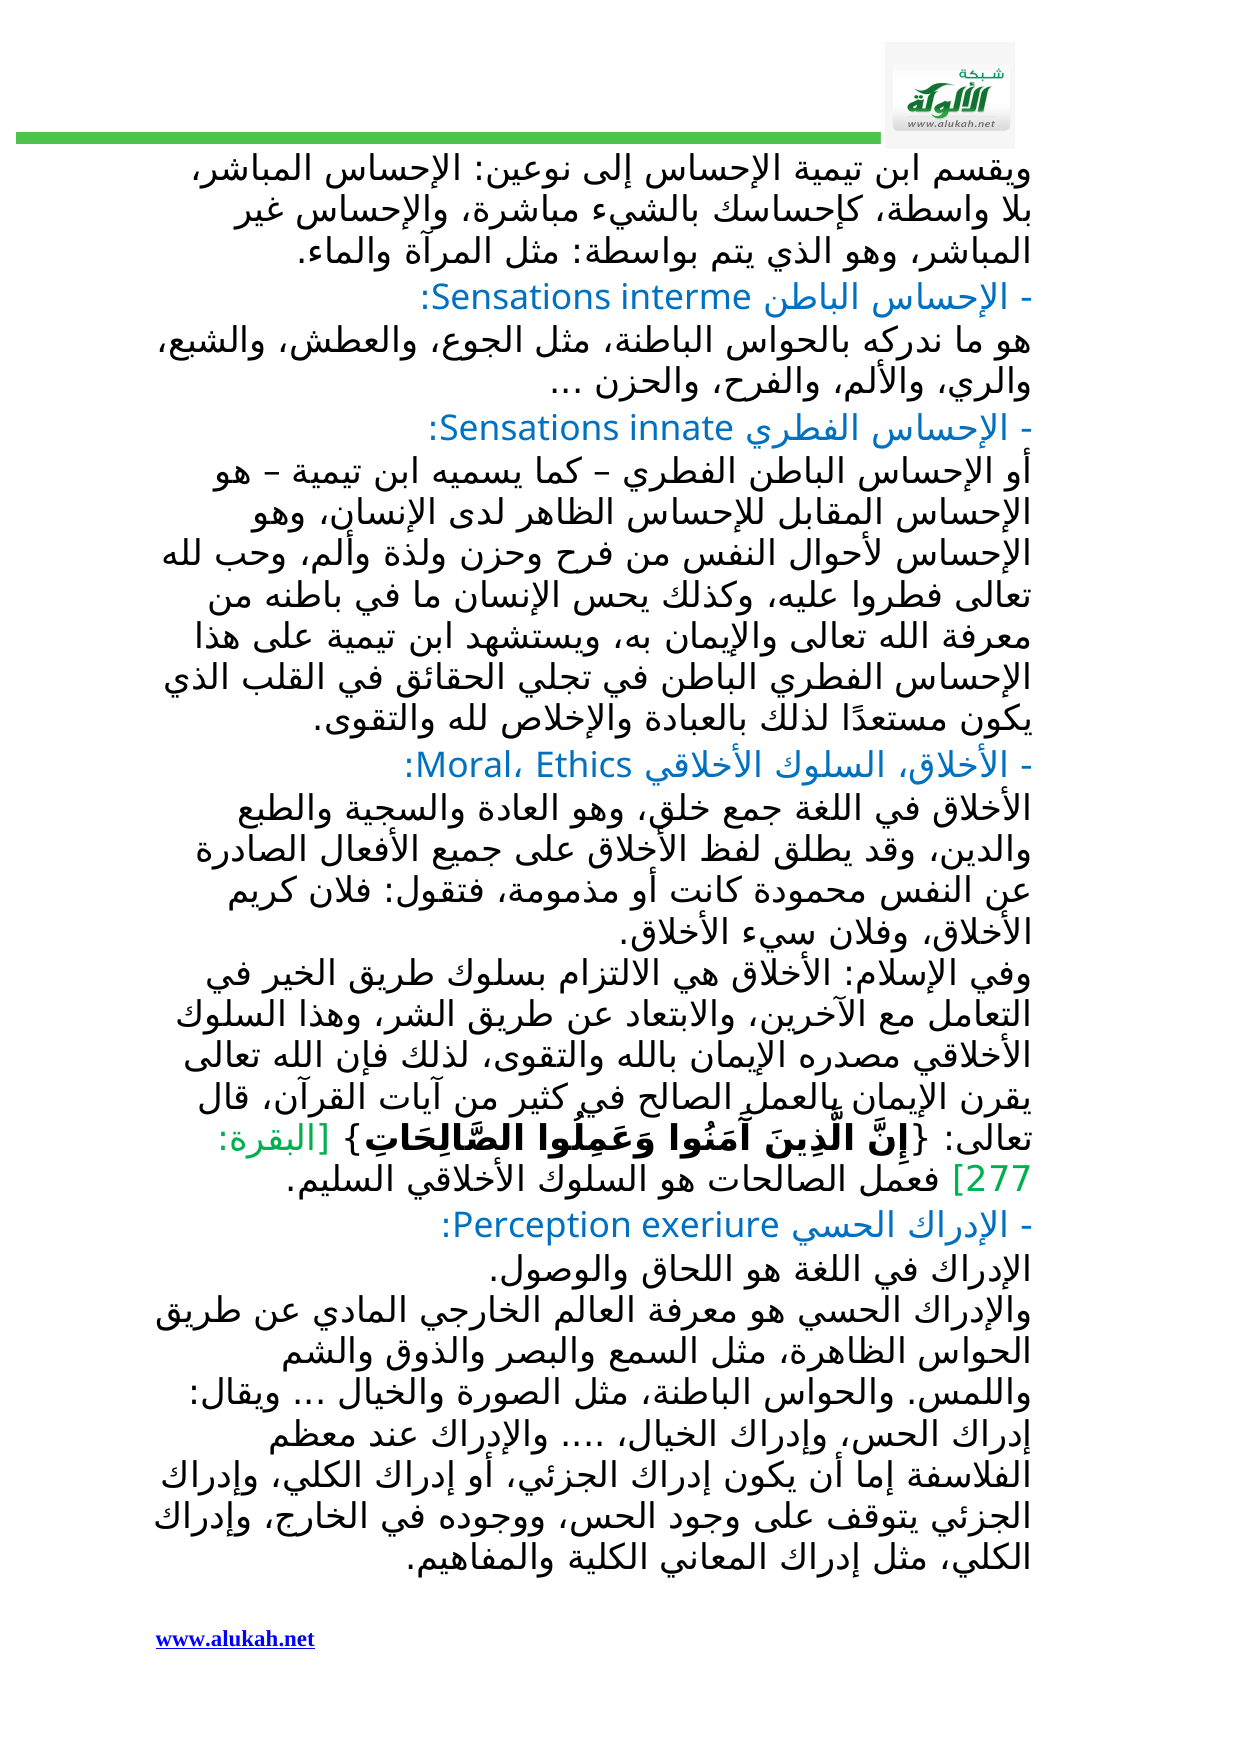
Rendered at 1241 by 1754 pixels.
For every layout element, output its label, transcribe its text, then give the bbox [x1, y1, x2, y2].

text - الإدراك الحسي Perception exeriure: [148, 1200, 1033, 1248]
text والإدراك الحسي هو معرفة العالم الخارجي المادي عن طريق الحواس الظاهرة، مثل السمع والبصر والذوق والشم واللمس. والحواس الباطنة، مثل الصورة والخيال ... ويقال: إدراك الحس، وإدراك الخيال، .... والإدراك عند معظم الفلاسفة إما أن يكون إدراك الجزئي، أو إدراك الكلي، وإدراك الجزئي يتوقف على وجود الحس، ووجوده في الخارج، وإدراك الكلي، مثل إدراك المعاني الكلية والمفاهيم. [148, 1289, 1033, 1578]
text وفي الإسلام: الأخلاق هي الالتزام بسلوك طريق الخير في التعامل مع الآخرين، والابتعاد عن طريق الشر، وهذا السلوك الأخلاقي مصدره الإيمان بالله والتقوى، لذلك فإن الله تعالى يقرن الإيمان بالعمل الصالح في كثير من آيات القرآن، قال تعالى: {إِنَّ الَّذِينَ آَمَنُوا وَعَمِلُوا الصَّالِحَاتِ} [البقرة: 277] فعمل الصالحات هو السلوك الأخلاقي السليم. [148, 952, 1033, 1200]
text أو الإحساس الباطن الفطري – كما يسميه ابن تيمية – هو الإحساس المقابل للإحساس الظاهر لدى الإنسان، وهو الإحساس لأحوال النفس من فرح وحزن ولذة وألم، وحب لله تعالى فطروا عليه، وكذلك يحس الإنسان ما في باطنه من معرفة الله تعالى والإيمان به، ويستشهد ابن تيمية على هذا الإحساس الفطري الباطن في تجلي الحقائق في القلب الذي يكون مستعدًا لذلك بالعبادة والإخلاص لله والتقوى. [148, 450, 1033, 739]
text - الإحساس الباطن Sensations interme: [148, 271, 1033, 320]
text - الأخلاق، السلوك الأخلاقي Moral، Ethics: [148, 739, 1033, 787]
text الأخلاق في اللغة جمع خلق، وهو العادة والسجية والطبع والدين، وقد يطلق لفظ الأخلاق على جميع الأفعال الصادرة عن النفس محمودة كانت أو مذمومة، فتقول: فلان كريم الأخلاق، وفلان سيء الأخلاق. [148, 787, 1033, 952]
text الإدراك في اللغة هو اللحاق والوصول. [148, 1248, 1033, 1289]
text هو ما ندركه بالحواس الباطنة، مثل الجوع، والعطش، والشبع، والري، والألم، والفرح، والحزن ... [148, 320, 1033, 402]
text - الإحساس الفطري Sensations innate: [148, 402, 1033, 450]
text ويقسم ابن تيمية الإحساس إلى نوعين: الإحساس المباشر، بلا واسطة، كإحساسك بالشيء مباشرة، والإحساس غير المباشر، وهو الذي يتم بواسطة: مثل المرآة والماء. [148, 148, 1033, 271]
